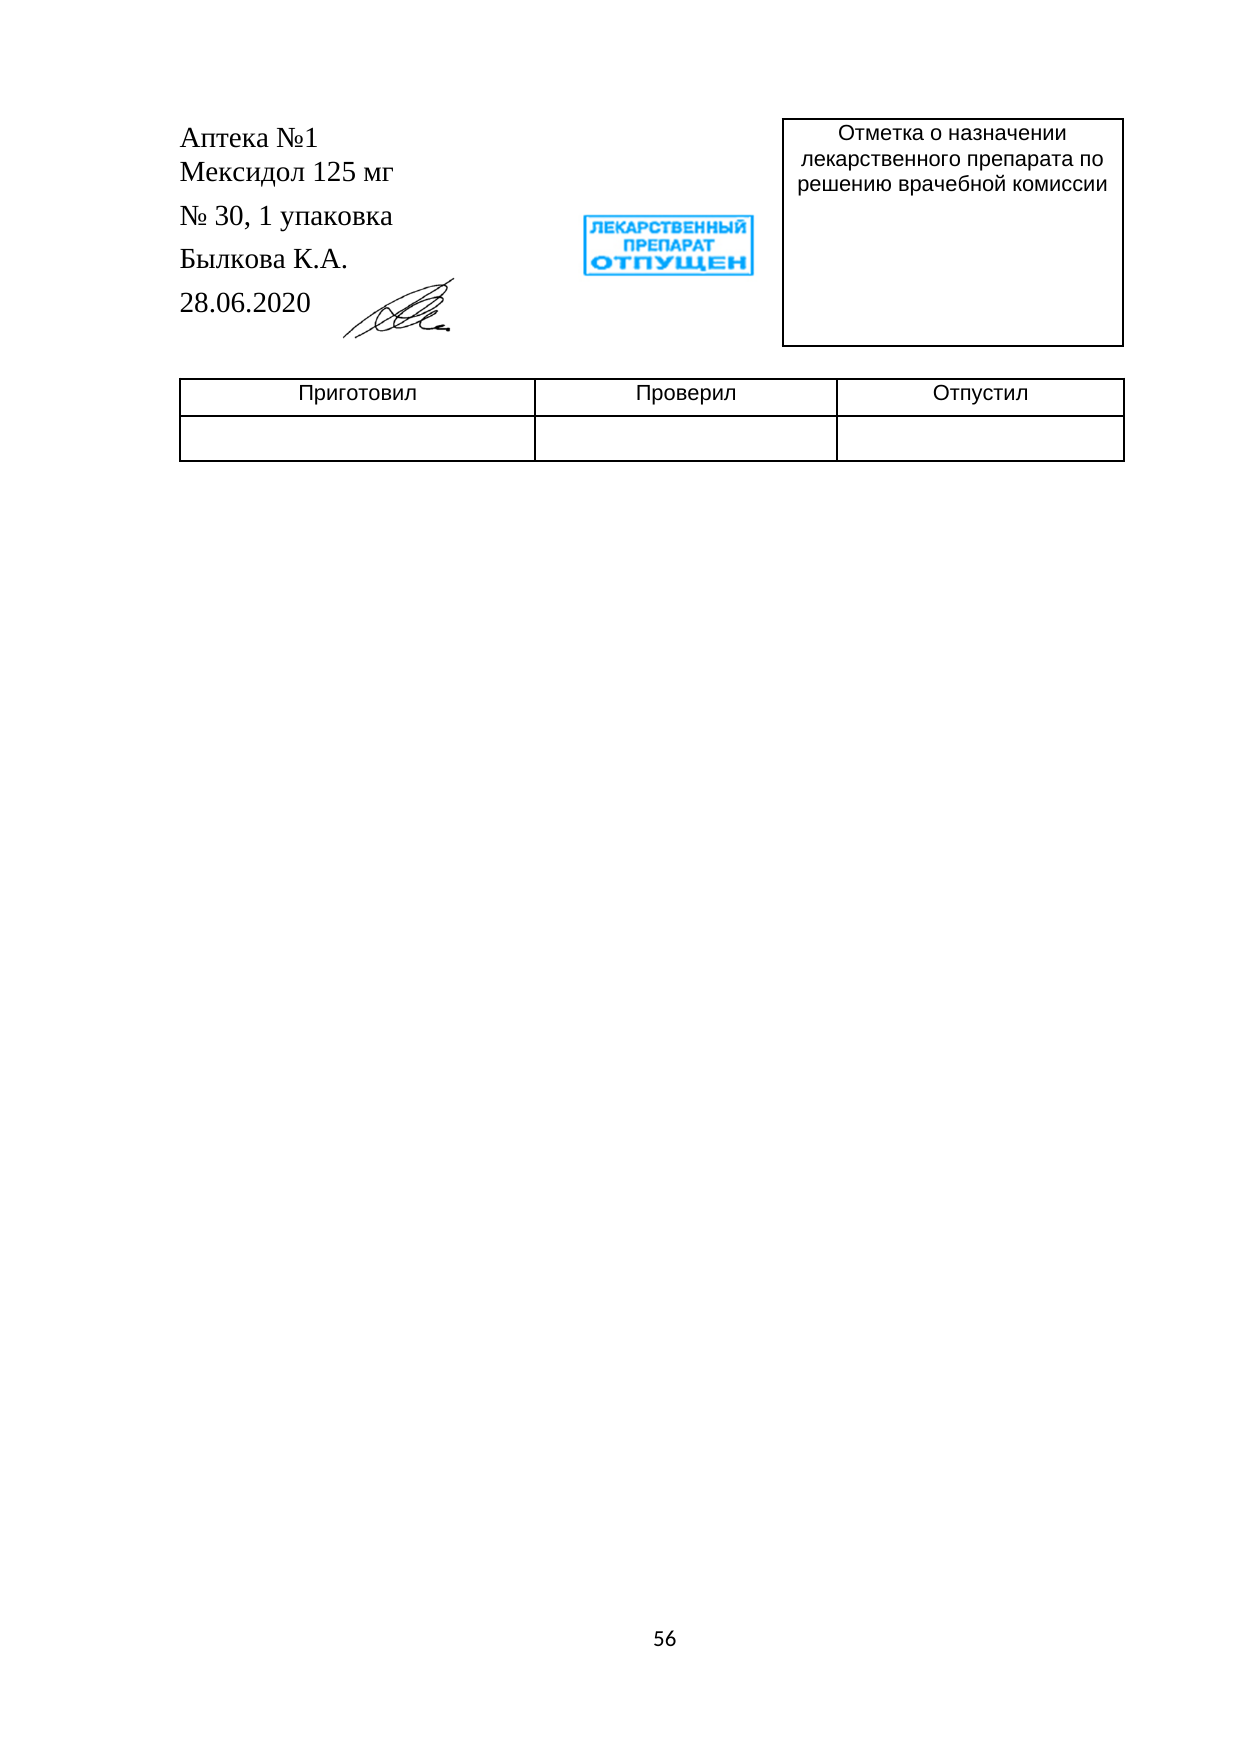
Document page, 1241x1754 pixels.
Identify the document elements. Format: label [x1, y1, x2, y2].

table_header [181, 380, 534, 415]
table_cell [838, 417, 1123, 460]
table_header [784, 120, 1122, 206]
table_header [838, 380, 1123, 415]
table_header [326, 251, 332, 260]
picture [578, 211, 760, 282]
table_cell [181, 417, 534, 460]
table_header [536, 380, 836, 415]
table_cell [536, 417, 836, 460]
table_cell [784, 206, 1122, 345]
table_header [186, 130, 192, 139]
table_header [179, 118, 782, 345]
picture [320, 264, 469, 346]
